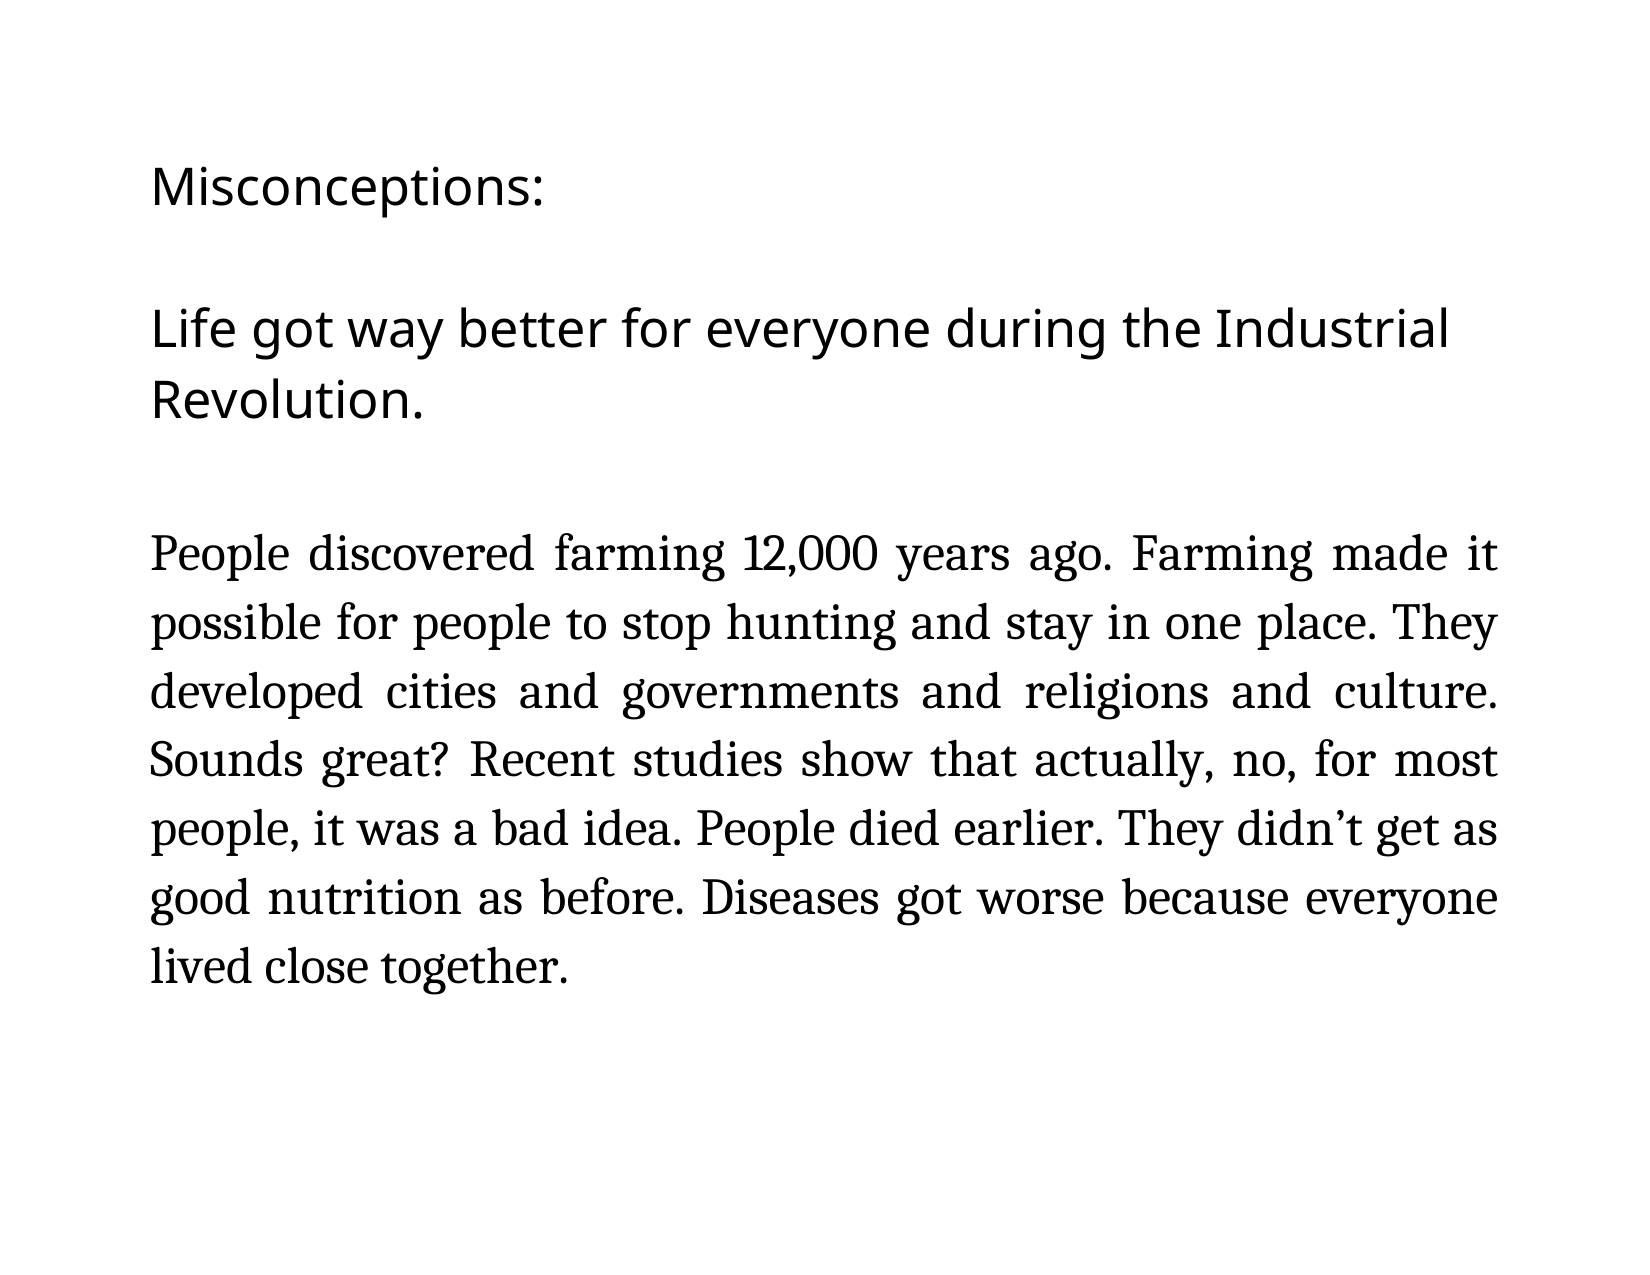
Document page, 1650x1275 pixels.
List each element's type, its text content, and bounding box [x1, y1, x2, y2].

text People discovered farming 12,000 years ago. Farming made it possible for people to stop hunting and stay in one place. They developed cities and governments and religions and culture. Sounds great? Recent studies show that actually, no, for most people, it was a bad idea. People died earlier. They didn’t get as good nutrition as before. Diseases got worse because everyone lived close together. [150, 523, 1500, 996]
subtitle Life got way better for everyone during the Industrial Revolution. [150, 292, 1500, 434]
subtitle Misconceptions: [150, 150, 1500, 221]
